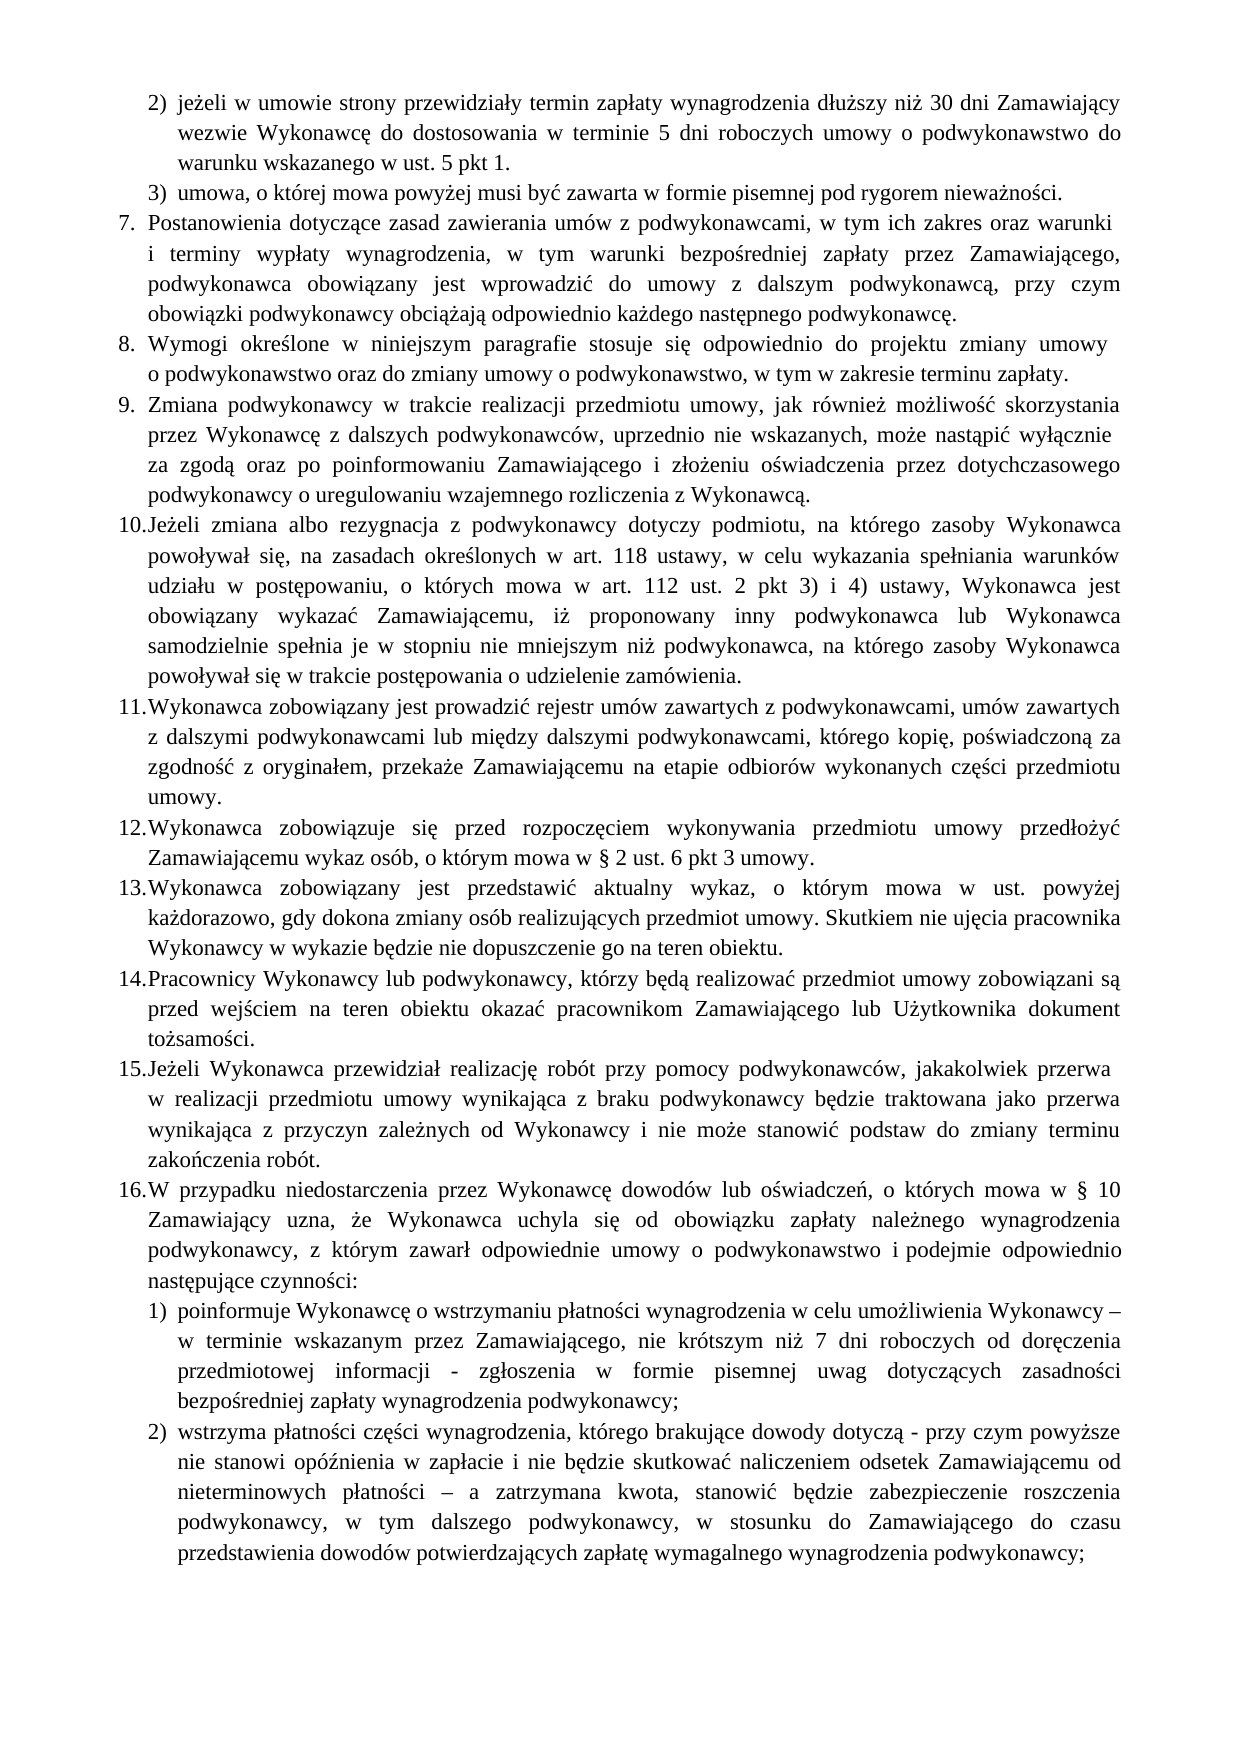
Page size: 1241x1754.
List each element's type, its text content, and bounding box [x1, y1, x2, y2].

list Zmiana podwykonawcy w trakcie realizacji przedmiotu umowy, jak również możliwość skorzystania przez Wykonawcę z dalszych podwykonawców, uprzednio nie wskazanych, może nastąpić wyłącznie za zgodą oraz po poinformowaniu Zamawiającego i złożeniu oświadczenia przez dotychczasowego podwykonawcy o uregulowaniu wzajemnego rozliczenia z Wykonawcą. [118, 391, 1122, 508]
list Wymogi określone w niniejszym paragrafie stosuje się odpowiednio do projektu zmiany umowy o podwykonawstwo oraz do zmiany umowy o podwykonawstwo, w tym w zakresie terminu zapłaty. [118, 330, 1122, 387]
list jeżeli w umowie strony przewidziały termin zapłaty wynagrodzenia dłuższy niż 30 dni Zamawiający wezwie Wykonawcę do dostosowania w terminie 5 dni roboczych umowy o podwykonawstwo do warunku wskazanego w ust. 5 pkt 1. [148, 89, 1122, 175]
list Jeżeli zmiana albo rezygnacja z podwykonawcy dotyczy podmiotu, na którego zasoby Wykonawca powoływał się, na zasadach określonych w art. 118 ustawy, w celu wykazania spełniania warunków udziału w postępowaniu, o których mowa w art. 112 ust. 2 pkt 3) i 4) ustawy, Wykonawca jest obowiązany wykazać Zamawiającemu, iż proponowany inny podwykonawca lub Wykonawca samodzielnie spełnia je w stopniu nie mniejszym niż podwykonawca, na którego zasoby Wykonawca powoływał się w trakcie postępowania o udzielenie zamówienia. [118, 512, 1122, 689]
list poinformuje Wykonawcę o wstrzymaniu płatności wynagrodzenia w celu umożliwienia Wykonawcy – w terminie wskazanym przez Zamawiającego, nie krótszym niż 7 dni roboczych od doręczenia przedmiotowej informacji - zgłoszenia w formie pisemnej uwag dotyczących zasadności bezpośredniej zapłaty wynagrodzenia podwykonawcy; [148, 1297, 1122, 1414]
list wstrzyma płatności części wynagrodzenia, którego brakujące dowody dotyczą - przy czym powyższe nie stanowi opóźnienia w zapłacie i nie będzie skutkować naliczeniem odsetek Zamawiającemu od nieterminowych płatności – a zatrzymana kwota, stanowić będzie zabezpieczenie roszczenia podwykonawcy, w tym dalszego podwykonawcy, w stosunku do Zamawiającego do czasu przedstawienia dowodów potwierdzających zapłatę wymagalnego wynagrodzenia podwykonawcy; [148, 1418, 1122, 1565]
list Jeżeli Wykonawca przewidział realizację robót przy pomocy podwykonawców, jakakolwiek przerwa w realizacji przedmiotu umowy wynikająca z braku podwykonawcy będzie traktowana jako przerwa wynikająca z przyczyn zależnych od Wykonawcy i nie może stanowić podstaw do zmiany terminu zakończenia robót. [118, 1055, 1122, 1172]
list Wykonawca zobowiązany jest przedstawić aktualny wykaz, o którym mowa w ust. powyżej każdorazowo, gdy dokona zmiany osób realizujących przedmiot umowy. Skutkiem nie ujęcia pracownika Wykonawcy w wykazie będzie nie dopuszczenie go na teren obiektu. [118, 874, 1122, 961]
list Wykonawca zobowiązuje się przed rozpoczęciem wykonywania przedmiotu umowy przedłożyć Zamawiającemu wykaz osób, o którym mowa w § 2 ust. 6 pkt 3 umowy. [118, 814, 1122, 870]
list Wykonawca zobowiązany jest prowadzić rejestr umów zawartych z podwykonawcami, umów zawartych z dalszymi podwykonawcami lub między dalszymi podwykonawcami, którego kopię, poświadczoną za zgodność z oryginałem, przekaże Zamawiającemu na etapie odbiorów wykonanych części przedmiotu umowy. [118, 693, 1122, 810]
list umowa, o której mowa powyżej musi być zawarta w formie pisemnej pod rygorem nieważności. [148, 179, 1122, 206]
list Pracownicy Wykonawcy lub podwykonawcy, którzy będą realizować przedmiot umowy zobowiązani są przed wejściem na teren obiektu okazać pracownikom Zamawiającego lub Użytkownika dokument tożsamości. [118, 965, 1122, 1051]
list Postanowienia dotyczące zasad zawierania umów z podwykonawcami, w tym ich zakres oraz warunki i terminy wypłaty wynagrodzenia, w tym warunki bezpośredniej zapłaty przez Zamawiającego, podwykonawca obowiązany jest wprowadzić do umowy z dalszym podwykonawcą, przy czym obowiązki podwykonawcy obciążają odpowiednio każdego następnego podwykonawcę. [118, 209, 1122, 326]
list W przypadku niedostarczenia przez Wykonawcę dowodów lub oświadczeń, o których mowa w § 10 Zamawiający uzna, że Wykonawca uchyla się od obowiązku zapłaty należnego wynagrodzenia podwykonawcy, z którym zawarł odpowiednie umowy o podwykonawstwo i podejmie odpowiednio następujące czynności: [118, 1176, 1122, 1293]
